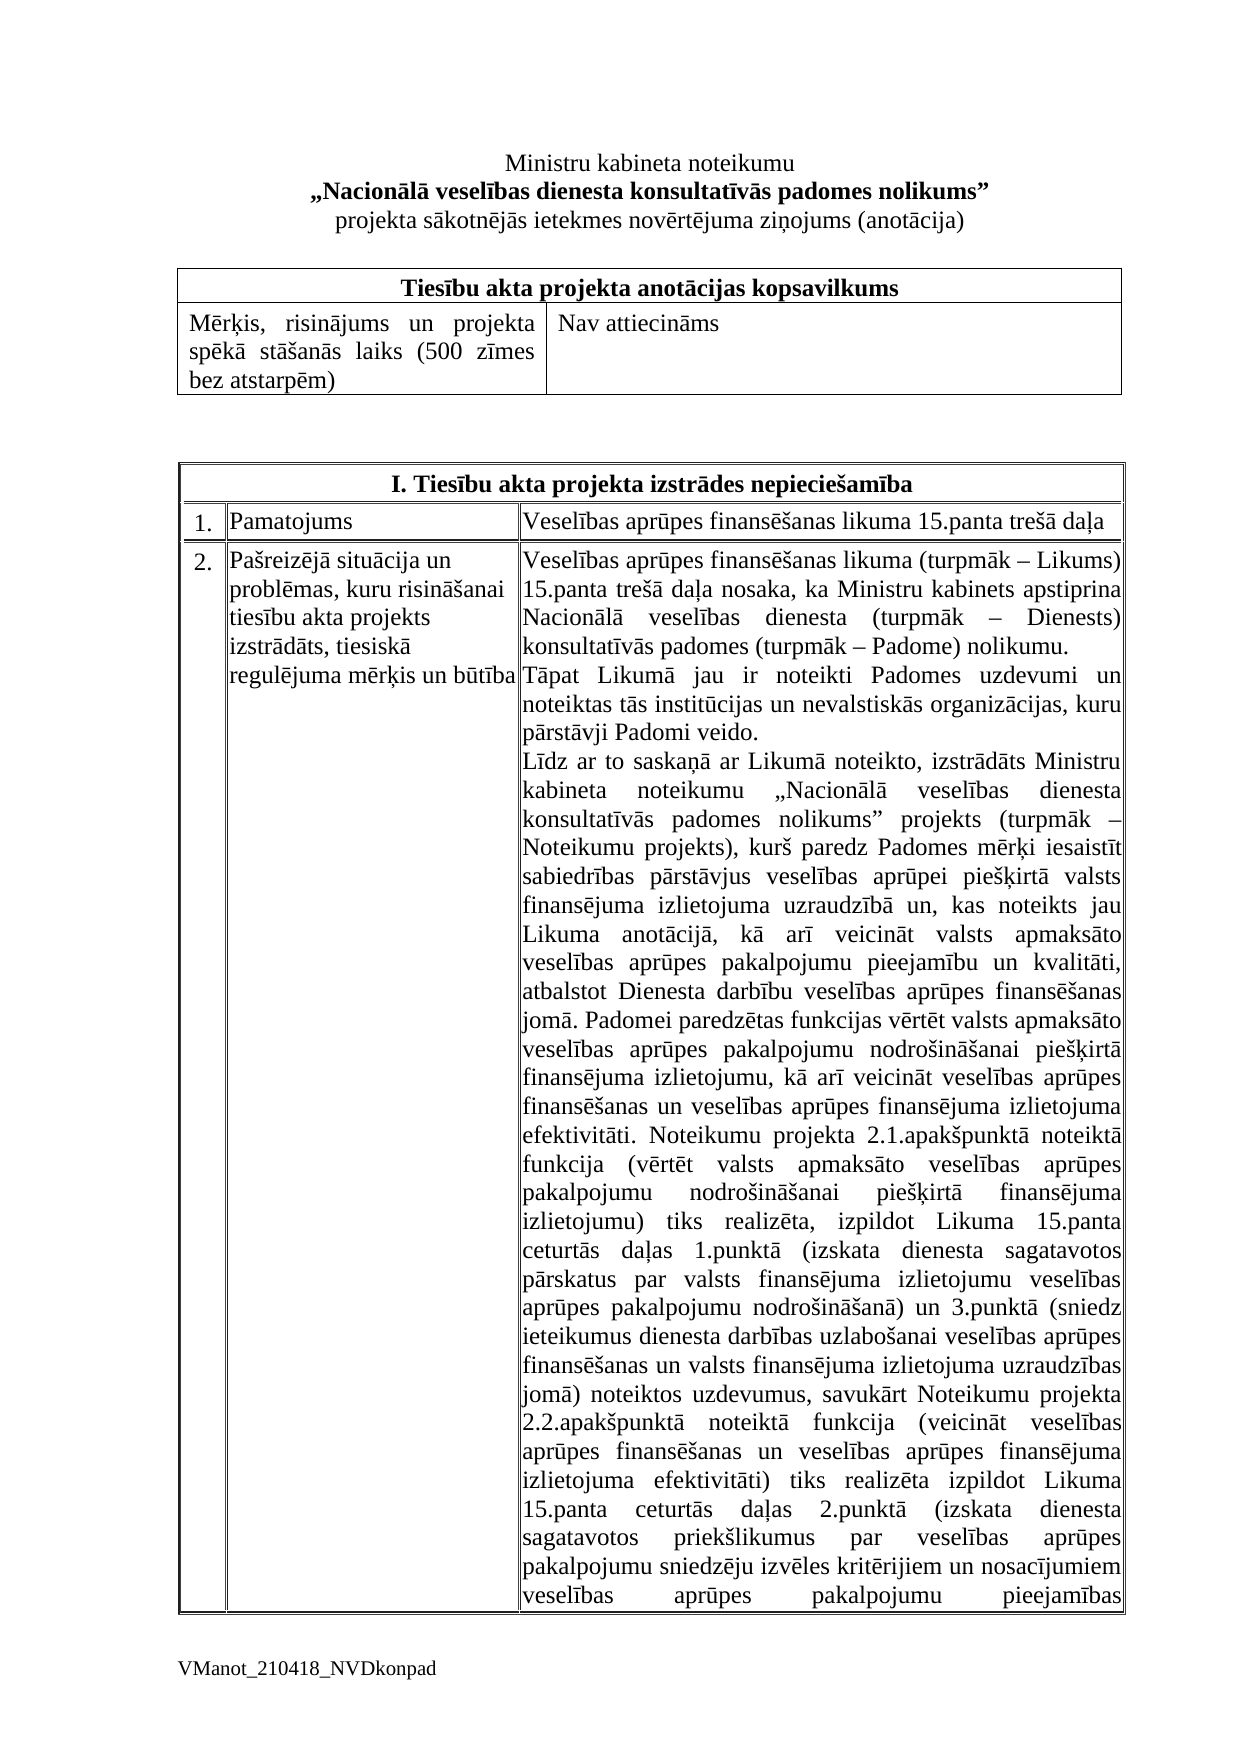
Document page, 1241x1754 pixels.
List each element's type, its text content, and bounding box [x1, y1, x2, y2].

table_cell Nav attiecināms [547, 303, 1121, 394]
table_cell Veselības aprūpes finansēšanas likuma 15.panta trešā daļa [520, 501, 1124, 539]
table_cell 2. [181, 539, 227, 1611]
table_header I. Tiesību akta projekta izstrādes nepieciešamība [181, 465, 1123, 501]
text „Nacionālā veselības dienesta konsultatīvās padomes nolikums” [177, 176, 1122, 205]
table_header Tiesību akta projekta anotācijas kopsavilkums [178, 269, 1121, 302]
table_cell Pamatojums [228, 504, 518, 539]
text Ministru kabineta noteikumu [177, 148, 1122, 176]
text projekta sākotnējās ietekmes novērtējuma ziņojums (anotācija) [177, 205, 1122, 234]
table_cell 1. [180, 501, 227, 539]
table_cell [227, 543, 519, 1611]
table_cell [520, 539, 1123, 1611]
table_cell Mērķis, risinājums un projekta spēkā stāšanās laiks (500 zīmes bez atstarpēm) [178, 303, 546, 394]
